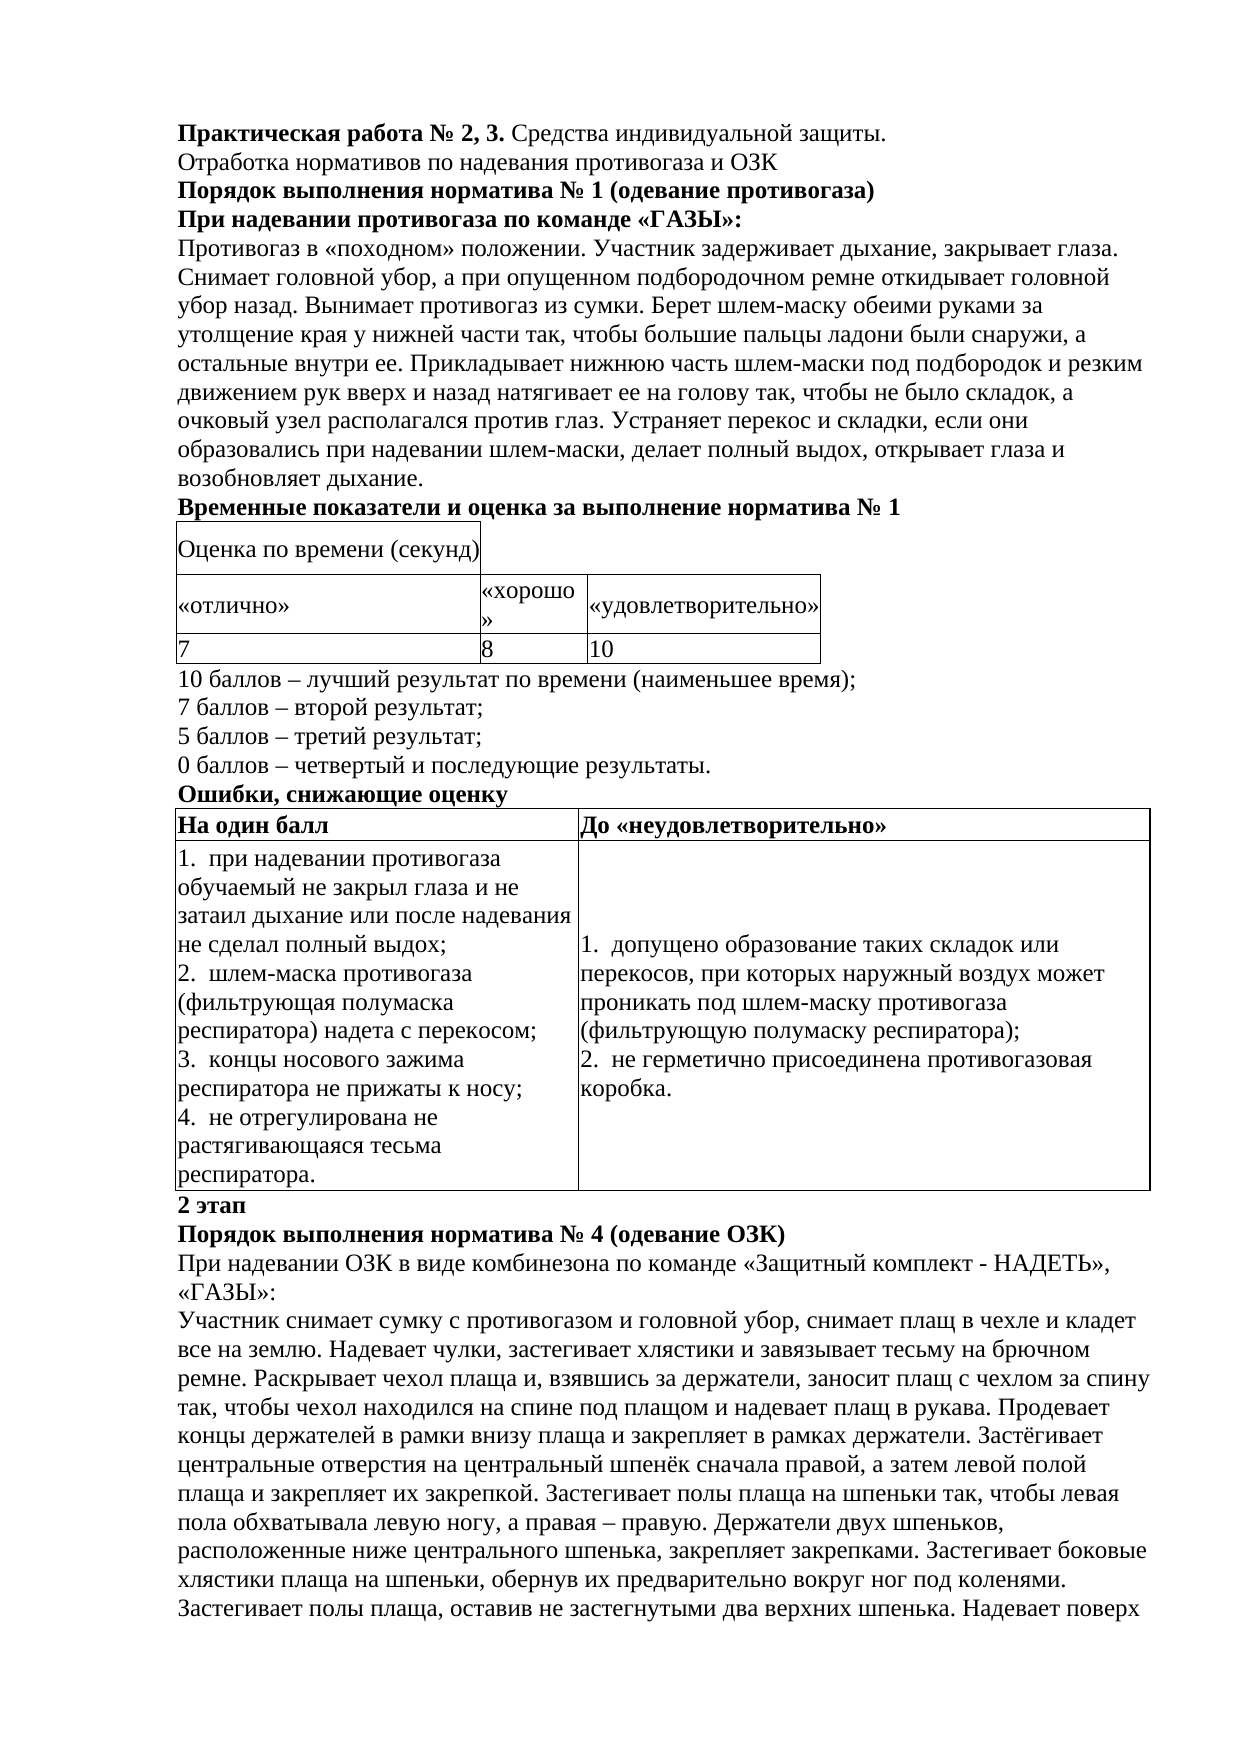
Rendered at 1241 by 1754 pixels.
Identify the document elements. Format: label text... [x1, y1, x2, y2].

text 7 баллов – второй результат; [177, 692, 1152, 721]
table_header До «неудовлетворительно» [579, 809, 1149, 840]
text 2 этап [177, 1191, 1152, 1219]
text 5 баллов – третий результат; [177, 721, 1152, 750]
table_cell 10 [588, 634, 820, 663]
text Временные показатели и оценка за выполнение норматива № 1 [177, 492, 1152, 521]
text При надевании противогаза по команде «ГАЗЫ»: [177, 204, 1152, 233]
text Отработка нормативов по надевания противогаза и ОЗК [177, 147, 1152, 176]
table_cell 1. допущено образование таких складок или перекосов, при которых наружный воздух может проникать под шлем-маску противогаза (фильтрующую полумаску респиратора); 2. не герметично присоединена противогазовая коробка. [579, 841, 1149, 1189]
table_cell 1. при надевании противогаза обучаемый не закрыл глаза и не затаил дыхание или после надевания не сделал полный выдох; 2. шлем-маска противогаза (фильтрующая полумаска респиратора) надета с перекосом; 3. концы носового зажима респиратора не прижаты к носу; 4. не отрегулирована не растягивающаяся тесьма респиратора. [176, 841, 578, 1189]
table_cell 7 [177, 634, 480, 663]
table_cell «хорошо» [481, 575, 587, 633]
text 10 баллов – лучший результат по времени (наименьшее время); [177, 664, 1152, 692]
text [177, 1306, 1152, 1622]
text При надевании ОЗК в виде комбинезона по команде «Защитный комплект - НАДЕТЬ», «ГАЗЫ»: [177, 1248, 1152, 1306]
table_cell «отлично» [177, 575, 480, 633]
table_header На один балл [176, 809, 578, 840]
table_cell «удовлетворительно» [588, 575, 820, 633]
text Практическая работа № 2, 3. Средства индивидуальной защиты. [177, 118, 1152, 147]
text Порядок выполнения норматива № 4 (одевание ОЗК) [177, 1219, 1152, 1248]
table_header Оценка по времени (секунд) [177, 522, 480, 574]
table_cell 8 [481, 634, 587, 663]
text Противогаз в «походном» положении. Участник задерживает дыхание, закрывает глаза. Снимает головной убор, а при опущенном подбородочном ремне откидывает головной убор назад. Вынимает противогаз из сумки. Берет шлем-маску обеими руками за утолщение края у нижней части так, чтобы большие пальцы ладони были снаружи, а остальные внутри ее. Прикладывает нижнюю часть шлем-маски под подбородок и резким движением рук вверх и назад натягивает ее на голову так, чтобы не было складок, а очковый узел располагался против глаз. Устраняет перекос и складки, если они образовались при надевании шлем-маски, делает полный выдох, открывает глаза и возобновляет дыхание. [177, 233, 1152, 492]
text Ошибки, снижающие оценку [177, 779, 1152, 807]
text 0 баллов – четвертый и последующие результаты. [177, 750, 1152, 779]
text Порядок выполнения норматива № 1 (одевание противогаза) [177, 176, 1152, 204]
